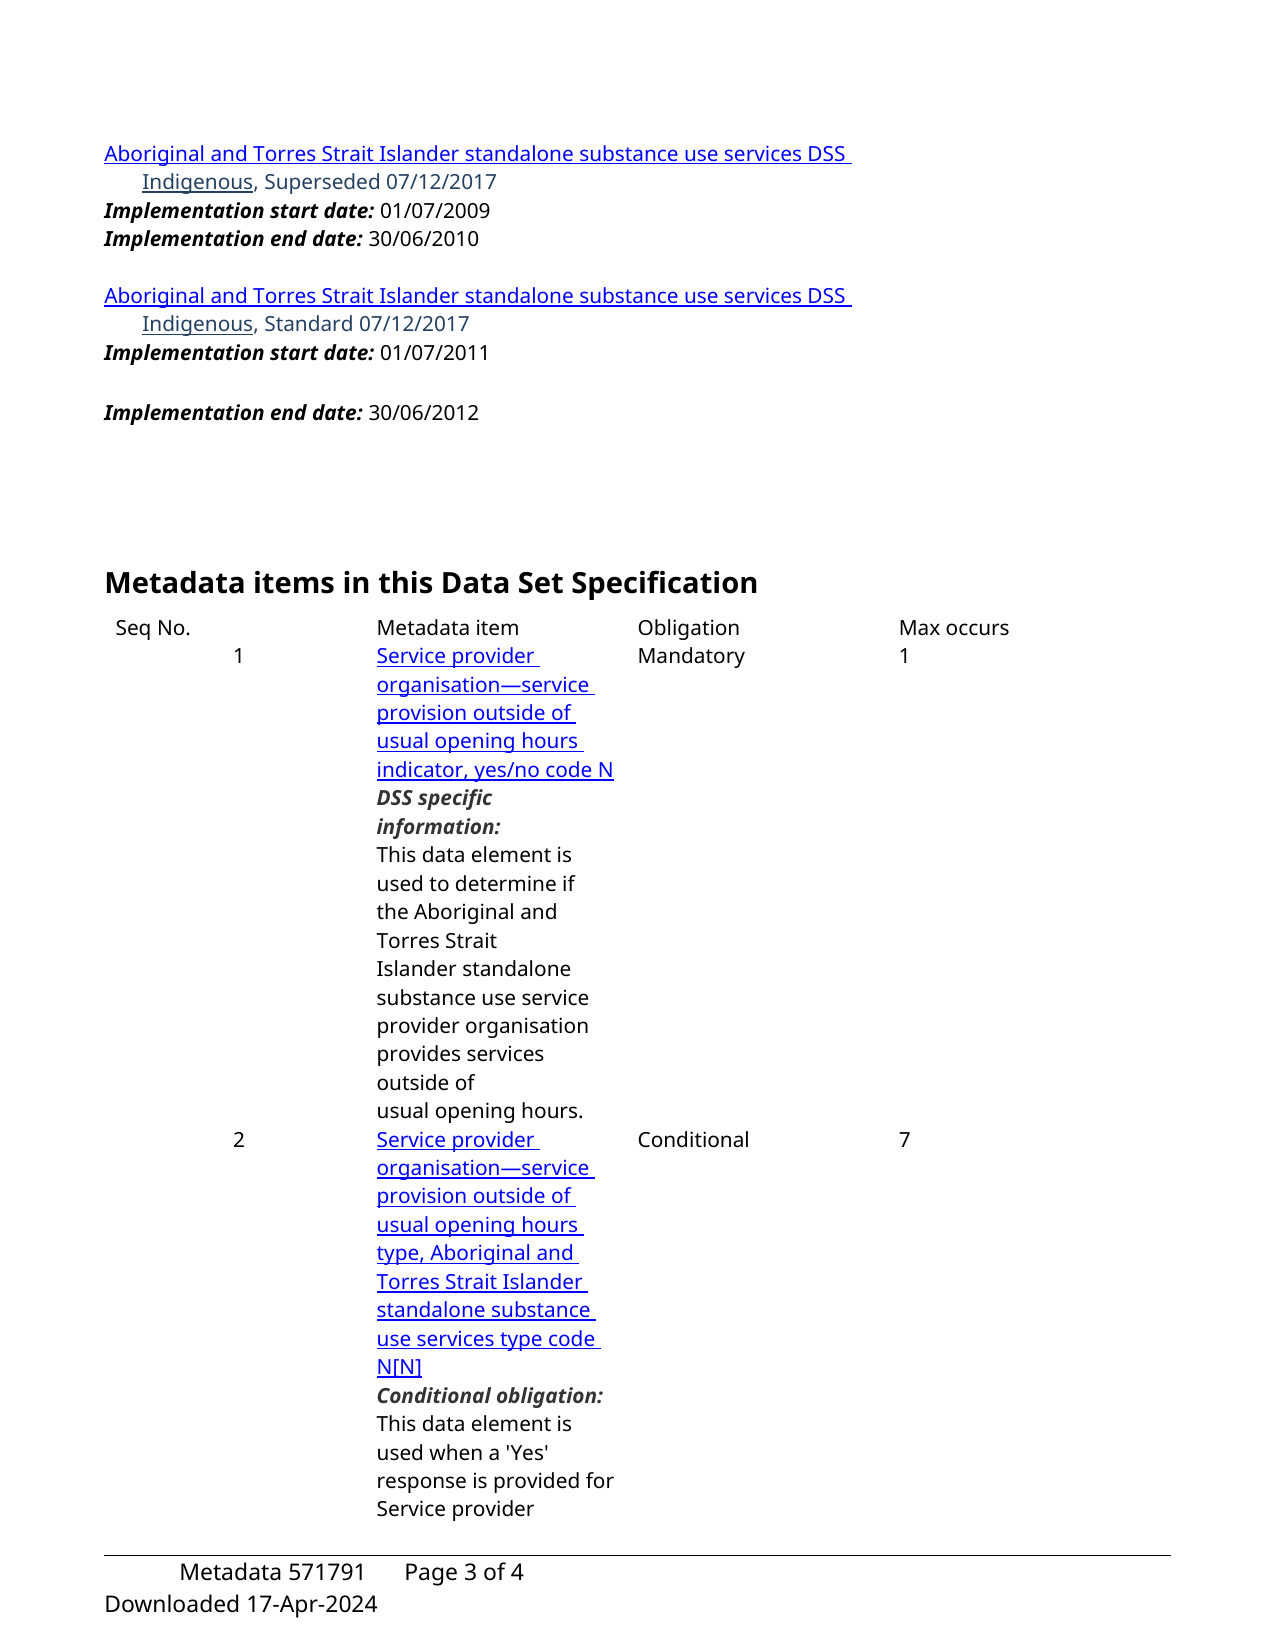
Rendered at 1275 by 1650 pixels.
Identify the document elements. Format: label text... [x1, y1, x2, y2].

table_header Metadata items in this Data Set Specification [93, 517, 1159, 613]
table_cell [93, 613, 1159, 1523]
